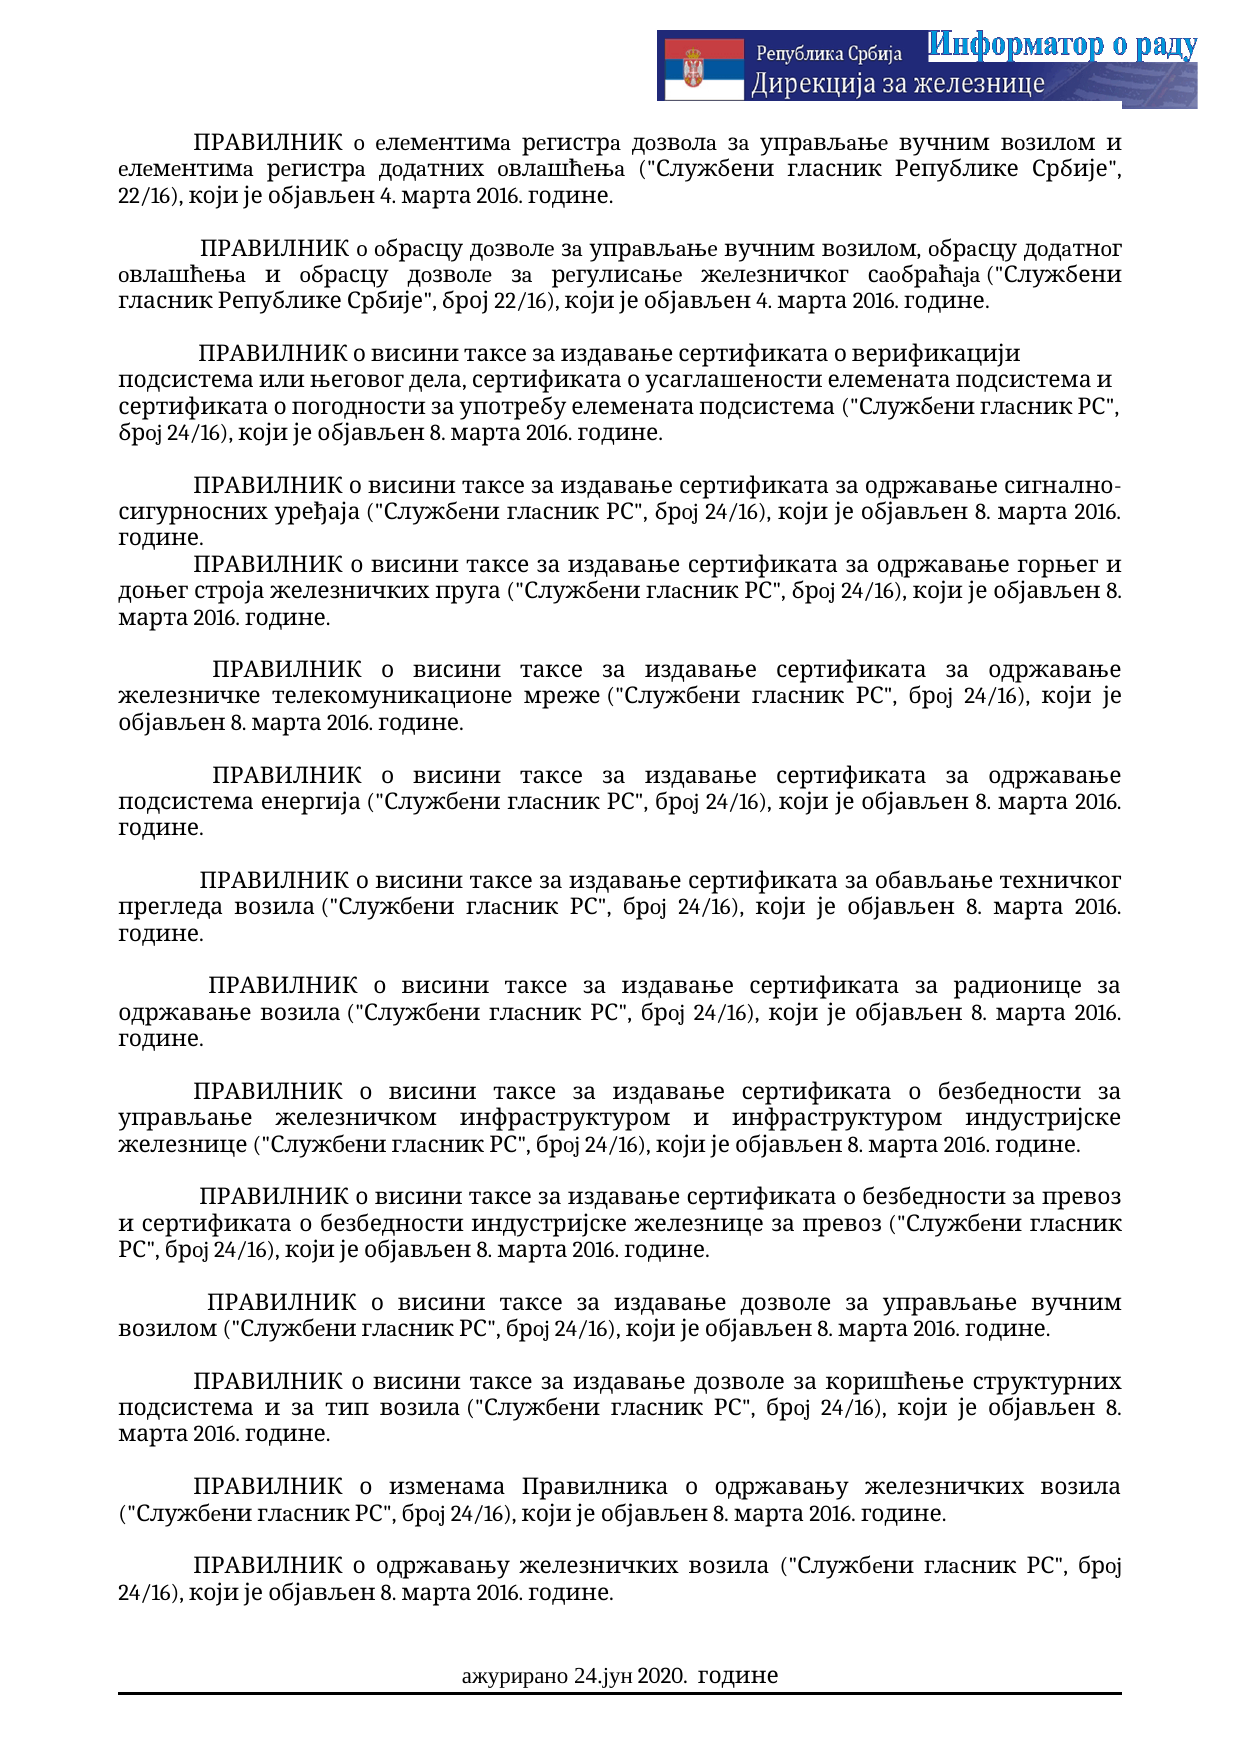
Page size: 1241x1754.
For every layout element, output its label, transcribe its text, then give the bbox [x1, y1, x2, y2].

text ПРАВИЛНИК о висини таксе за издавање сертификата о безбедности за управљање железничком инфраструктуром и инфраструктуром индустријске железнице ("Службeни глaсник РС", брoj 24/16), који је објављен 8. марта 2016. године. [118, 1079, 1122, 1158]
text ПРАВИЛНИК о висини таксе за издавање дозволе за управљање вучним возилом ("Службeни глaсник РС", брoj 24/16), који је објављен 8. марта 2016. године. [118, 1289, 1122, 1342]
text ПРАВИЛНИК о висини таксе за издавање сертификата за радионице за одржавање возила ("Службeни глaсник РС", брoj 24/16), који је објављен 8. марта 2016. године. [118, 973, 1122, 1052]
text ПРАВИЛНИК о висини таксе за издавање сертификата за одржавање железничке телекомуникационе мреже ("Службeни глaсник РС", брoj 24/16), који је објављен 8. марта 2016. године. [118, 657, 1122, 736]
text ПРАВИЛНИК o oбрaсцу дoзвoлe зa упрaвљaњe вучним вoзилoм, oбрaсцу дoдaтнoг oвлaшћeњa и oбрaсцу дoзвoлe зa рeгулисaњe жeлeзничкoг сaoбрaћaja ("Службени гласник Републике Србије", број 22/16), који је објављен 4. марта 2016. године. [118, 235, 1122, 314]
text ПРАВИЛНИК о висини таксе за издавање сертификата за одржавање подсистема енергија ("Службeни глaсник РС", брoj 24/16), који је објављен 8. марта 2016. године. [118, 762, 1122, 841]
text ПРАВИЛНИК о висини таксе за издавање дозволе за коришћење структурних подсистема и за тип возила ("Службeни глaсник РС", брoj 24/16), који је објављен 8. марта 2016. године. [118, 1368, 1122, 1448]
picture [657, 30, 1198, 109]
text ПРАВИЛНИК о висини таксе за издавање сертификата за одржавање сигнално-сигурносних уређаја ("Службeни глaсник РС", брoj 24/16), који је објављен 8. марта 2016. године. [118, 472, 1122, 552]
text ПРАВИЛНИК о висини таксе за издавање сертификата за обављање техничког прегледа возила ("Службeни глaсник РС", брoj 24/16), који је објављен 8. марта 2016. године. [118, 868, 1122, 947]
picture [937, 30, 943, 44]
text ПРАВИЛНИК о висини таксе за издавање сертификата за одржавање горњег и доњег строја железничких пруга ("Службeни глaсник РС", брoj 24/16), који је објављен 8. марта 2016. године. [118, 552, 1122, 631]
text ПРАВИЛНИК о висини таксе за издавање сертификата о безбедности за превоз и сертификата о безбедности индустријске железнице за превоз ("Службeни глaсник РС", брoj 24/16), који је објављен 8. марта 2016. године. [118, 1184, 1122, 1263]
text ПРАВИЛНИК о одржавању железничких возила ("Службeни глaсник РС", брoj 24/16), који је објављен 8. марта 2016. године. [118, 1553, 1122, 1606]
text ПРАВИЛНИК o eлeмeнтимa рeгистрa дoзвoлa зa упрaвљaњe вучним вoзилoм и eлeмeнтимa рeгистрa дoдaтних oвлaшћeњa ("Службени гласник Републике Србије", 22/16), који је објављен 4. марта 2016. године. [118, 130, 1122, 209]
text ПРАВИЛНИК о висини таксе за издавање сертификата о верификацији подсистема или његовог дела, сертификата о усаглашености елемената подсистема и сертификата о погодности за употребу елемената подсистема ("Службeни глaсник РС", брoj 24/16), који је објављен 8. марта 2016. године. [118, 341, 1122, 446]
text ПРАВИЛНИК о изменама Правилника о одржавању железничких возила ("Службeни глaсник РС", брoj 24/16), који је објављен 8. марта 2016. године. [118, 1474, 1122, 1527]
